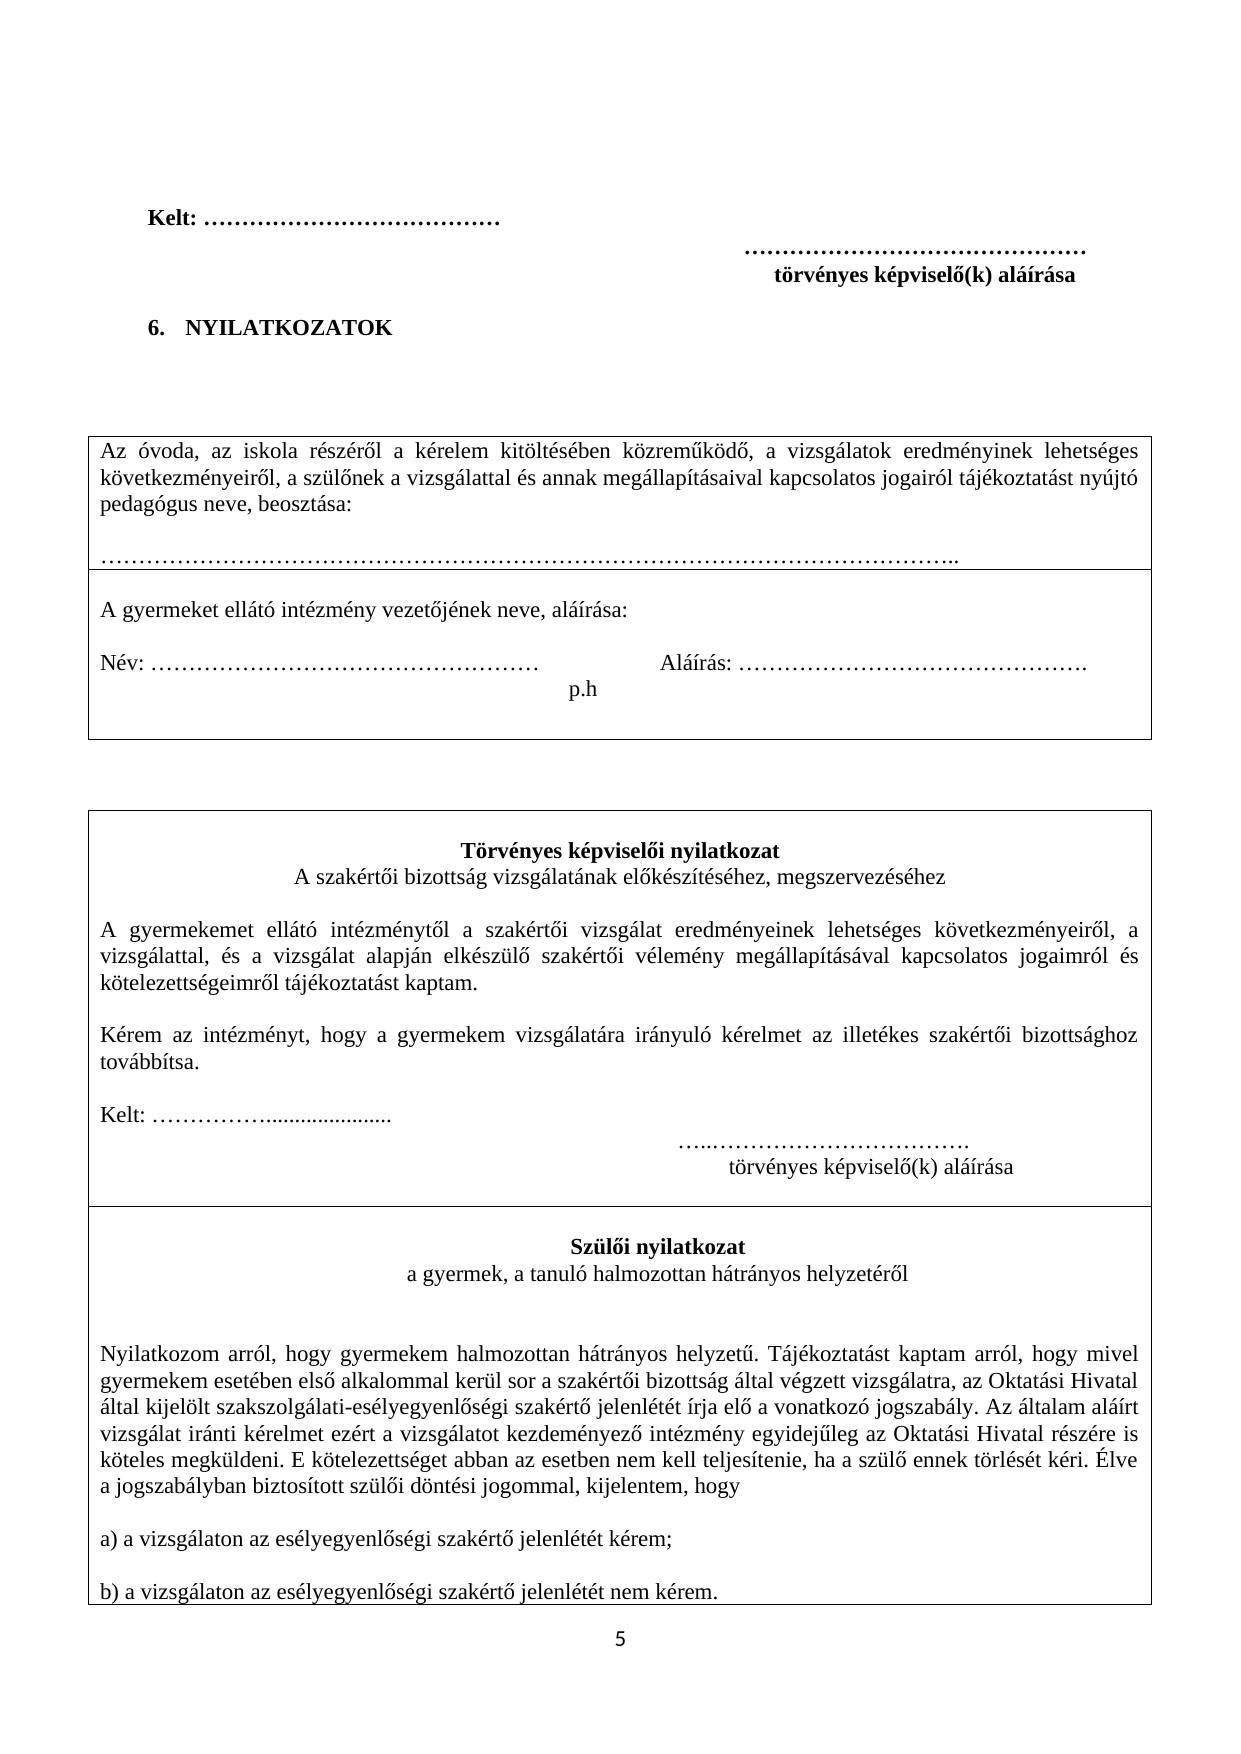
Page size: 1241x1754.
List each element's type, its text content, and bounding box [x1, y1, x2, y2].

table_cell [89, 1207, 1151, 1604]
list törvényes képviselő(k) aláírása [185, 261, 1093, 288]
table_header Az óvoda, az iskola részéről a kérelem kitöltésében közreműködő, a vizsgálatok eredményinek lehetséges következményeiről, a szülőnek a vizsgálattal és annak megállapításaival kapcsolatos jogairól tájékoztatást nyújtó pedagógus neve, beosztása: ………………………………………………………………………………………………….. [89, 437, 1151, 569]
table_cell A gyermeket ellátó intézmény vezetőjének neve, aláírása: Név: …………………………………………… Aláírás: ………………………………………. p.h [89, 570, 1151, 739]
list ……………………………………… [664, 233, 1093, 259]
list Kelt: ………………………………… [148, 204, 1093, 231]
table_header Törvényes képviselői nyilatkozat A szakértői bizottság vizsgálatának előkészítéséhez, megszervezéséhez A gyermekemet ellátó intézménytől a szakértői vizsgálat eredményeinek lehetséges következményeiről, a vizsgálattal, és a vizsgálat alapján elkészülő szakértői vélemény megállapításával kapcsolatos jogaimról és kötelezettségeimről tájékoztatást kaptam. Kérem az intézményt, hogy a gyermekem vizsgálatára irányuló kérelmet az illetékes szakértői bizottsághoz továbbítsa. Kelt: ……………...................... …..……………………………. törvényes képviselő(k) aláírása [89, 811, 1151, 1206]
list NYILATKOZATOK [148, 314, 1093, 340]
